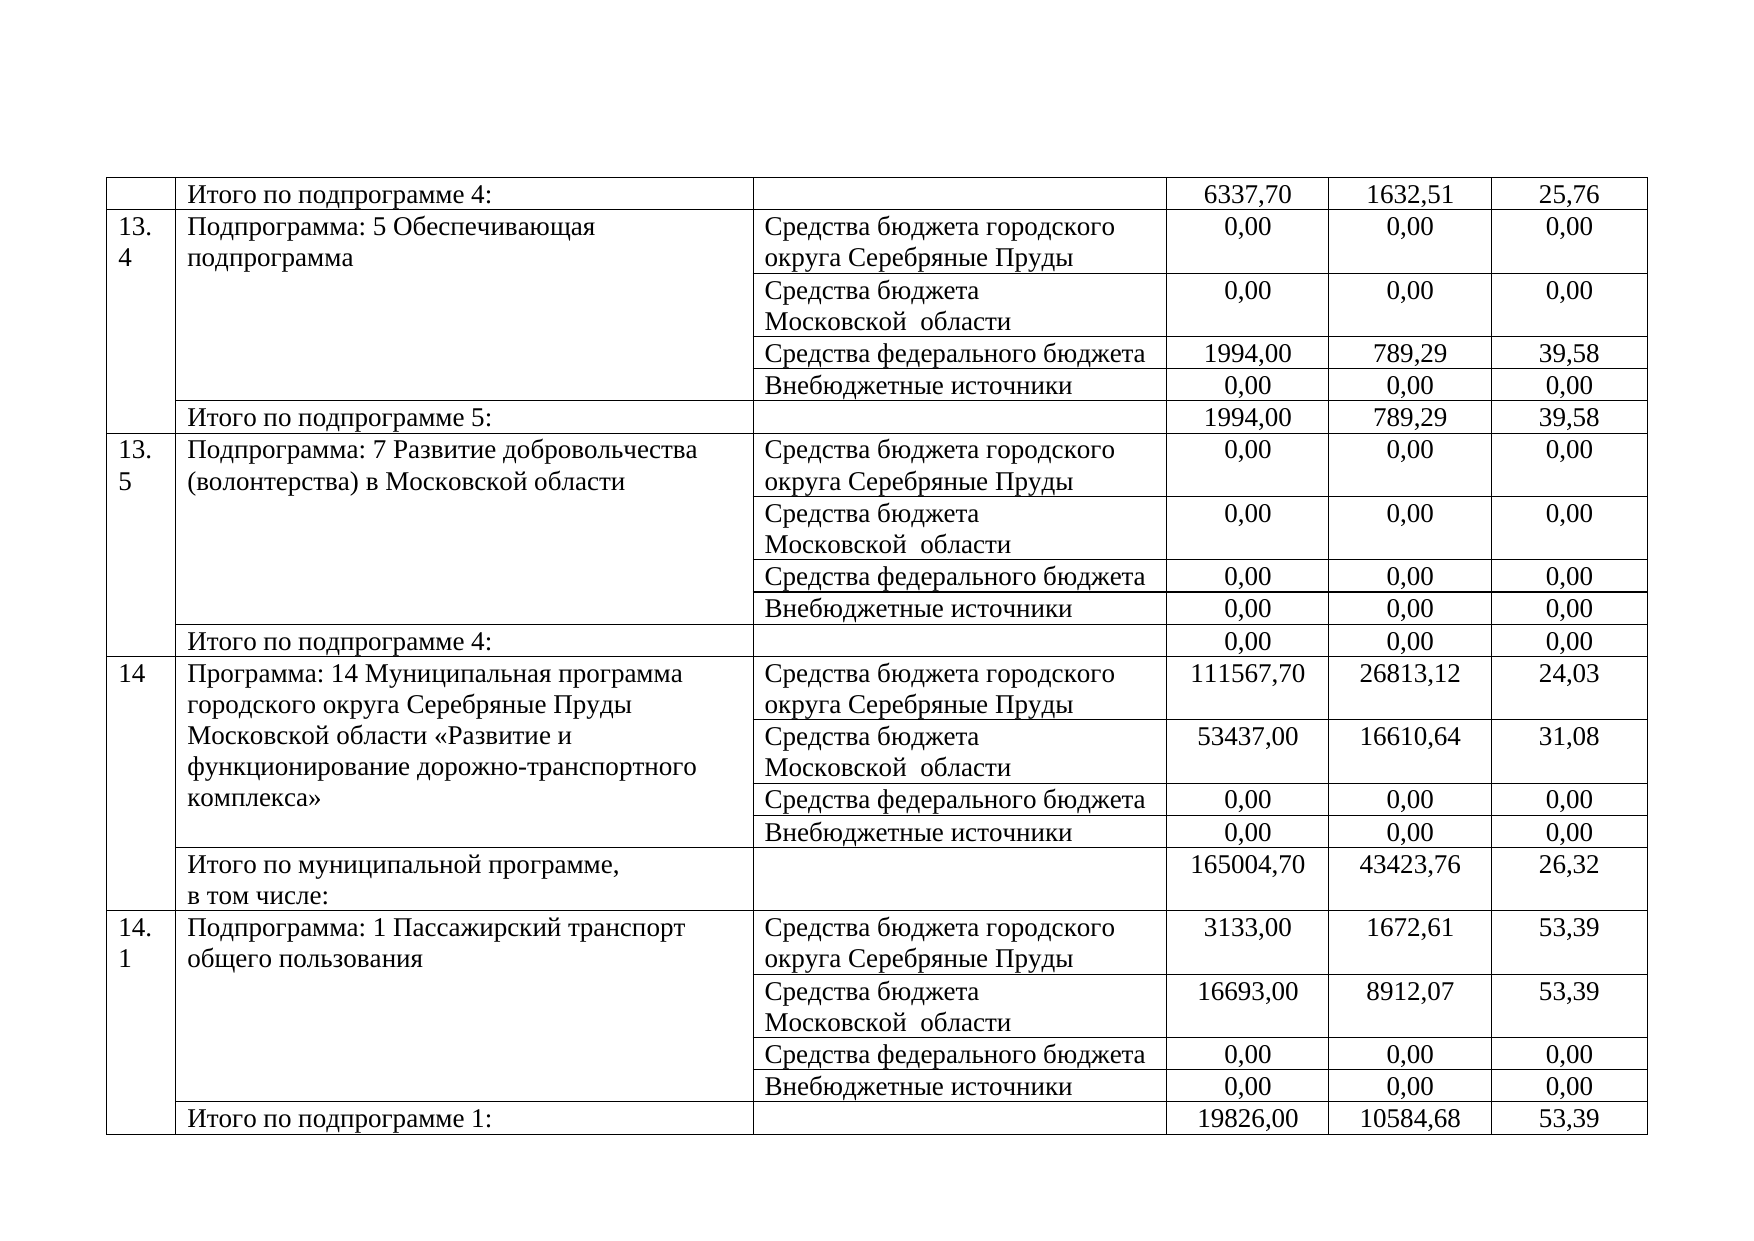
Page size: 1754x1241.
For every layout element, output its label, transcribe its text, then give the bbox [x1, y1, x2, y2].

table_cell Внебюджетные источники [754, 816, 1166, 847]
table_cell 0,00 [1167, 625, 1328, 656]
table_cell Средства федерального бюджета [754, 1038, 1166, 1069]
table_cell 13.4 [107, 210, 175, 433]
table_cell 39,58 [1492, 401, 1647, 433]
table_cell 1994,00 [1167, 337, 1328, 368]
table_cell Средства бюджета Московской области [754, 720, 1166, 782]
table_cell Средства бюджета городского округа Серебряные Пруды [754, 657, 1166, 719]
table_cell 0,00 [1329, 593, 1491, 624]
table_cell Итого по подпрограмме 5: [176, 401, 753, 433]
table_cell [754, 848, 1166, 910]
table_cell 0,00 [1329, 274, 1491, 336]
table_cell 1672,61 [1329, 911, 1491, 973]
table_cell Средства бюджета Московской области [754, 497, 1166, 559]
table_cell 8912,07 [1329, 975, 1491, 1037]
table_cell 0,00 [1492, 1038, 1647, 1069]
table_cell 0,00 [1329, 560, 1491, 591]
table_cell Итого по подпрограмме 4: [176, 178, 753, 209]
table_cell Средства федерального бюджета [754, 784, 1166, 815]
table_cell 39,58 [1492, 337, 1647, 368]
table_cell 0,00 [1329, 1038, 1491, 1069]
table_cell 0,00 [1492, 560, 1647, 591]
table_cell [754, 625, 1166, 656]
table_cell Средства бюджета Московской области [754, 274, 1166, 336]
table_cell 24,03 [1492, 657, 1647, 719]
table_cell [754, 1102, 1166, 1133]
table_cell 0,00 [1492, 625, 1647, 656]
table_cell 53437,00 [1167, 720, 1328, 782]
table_cell 43423,76 [1329, 848, 1491, 910]
table_cell 789,29 [1329, 401, 1491, 433]
table_cell 0,00 [1329, 434, 1491, 496]
table_cell 53,39 [1492, 1102, 1647, 1133]
table_cell 165004,70 [1167, 848, 1328, 910]
table_cell Итого по муниципальной программе, в том числе: [176, 848, 753, 910]
table_cell 0,00 [1167, 497, 1328, 559]
table_cell 53,39 [1492, 911, 1647, 973]
table_cell 13.5 [107, 434, 175, 656]
table_cell Внебюджетные источники [754, 1070, 1166, 1101]
table_cell Внебюджетные источники [754, 593, 1166, 624]
table_cell 0,00 [1492, 1070, 1647, 1101]
table_cell 111567,70 [1167, 657, 1328, 719]
table_cell 0,00 [1329, 784, 1491, 815]
table_cell 0,00 [1492, 274, 1647, 336]
table_cell 0,00 [1167, 1070, 1328, 1101]
table_cell 0,00 [1492, 210, 1647, 273]
table_cell 0,00 [1492, 816, 1647, 847]
table_cell Средства федерального бюджета [754, 560, 1166, 591]
table_cell 10584,68 [1329, 1102, 1491, 1133]
table_cell 0,00 [1167, 369, 1328, 400]
table_cell 1632,51 [1329, 178, 1491, 209]
table_cell 0,00 [1167, 210, 1328, 273]
table_cell 0,00 [1329, 816, 1491, 847]
table_cell Подпрограмма: 7 Развитие добровольчества (волонтерства) в Московской области [176, 434, 753, 624]
table_cell 26,32 [1492, 848, 1647, 910]
table_cell 0,00 [1492, 497, 1647, 559]
table_cell Средства федерального бюджета [754, 337, 1166, 368]
table_cell 53,39 [1492, 975, 1647, 1037]
table_cell 31,08 [1492, 720, 1647, 782]
table_cell 0,00 [1167, 784, 1328, 815]
table_cell Средства бюджета городского округа Серебряные Пруды [754, 434, 1166, 496]
table_cell [754, 401, 1166, 433]
table_cell 0,00 [1492, 593, 1647, 624]
table_cell Средства бюджета городского округа Серебряные Пруды [754, 911, 1166, 973]
table_cell 0,00 [1329, 210, 1491, 273]
table_cell 26813,12 [1329, 657, 1491, 719]
table_cell [754, 178, 1166, 209]
table_cell 0,00 [1167, 816, 1328, 847]
table_cell Программа: 14 Муниципальная программа городского округа Серебряные Пруды Московской области «Развитие и функционирование дорожно-транспортного комплекса» [176, 657, 753, 847]
table_cell 0,00 [1329, 369, 1491, 400]
table_cell Итого по подпрограмме 1: [176, 1102, 753, 1133]
table_cell 789,29 [1329, 337, 1491, 368]
table_cell 25,76 [1492, 178, 1647, 209]
table_cell 0,00 [1492, 369, 1647, 400]
table_cell Подпрограмма: 5 Обеспечивающая подпрограмма [176, 210, 753, 400]
table_cell 16610,64 [1329, 720, 1491, 782]
table_cell 14.1 [107, 911, 175, 1133]
table_cell 0,00 [1492, 434, 1647, 496]
table_cell 0,00 [1167, 560, 1328, 591]
table_cell 0,00 [1329, 625, 1491, 656]
table_cell Внебюджетные источники [754, 369, 1166, 400]
table_cell Итого по подпрограмме 4: [176, 625, 753, 656]
table_cell 0,00 [1167, 1038, 1328, 1069]
table_cell 14 [107, 657, 175, 910]
table_cell 3133,00 [1167, 911, 1328, 973]
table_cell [754, 210, 1166, 273]
table_cell 1994,00 [1167, 401, 1328, 433]
table_cell 0,00 [1167, 274, 1328, 336]
table_cell 16693,00 [1167, 975, 1328, 1037]
table_cell 6337,70 [1167, 178, 1328, 209]
table_cell 19826,00 [1167, 1102, 1328, 1133]
table_cell 0,00 [1167, 593, 1328, 624]
table_cell Подпрограмма: 1 Пассажирский транспорт общего пользования [176, 911, 753, 1101]
table_cell 0,00 [1492, 784, 1647, 815]
table_cell Средства бюджета Московской области [754, 975, 1166, 1037]
table_cell 0,00 [1329, 1070, 1491, 1101]
table_cell 0,00 [1329, 497, 1491, 559]
table_cell 0,00 [1167, 434, 1328, 496]
